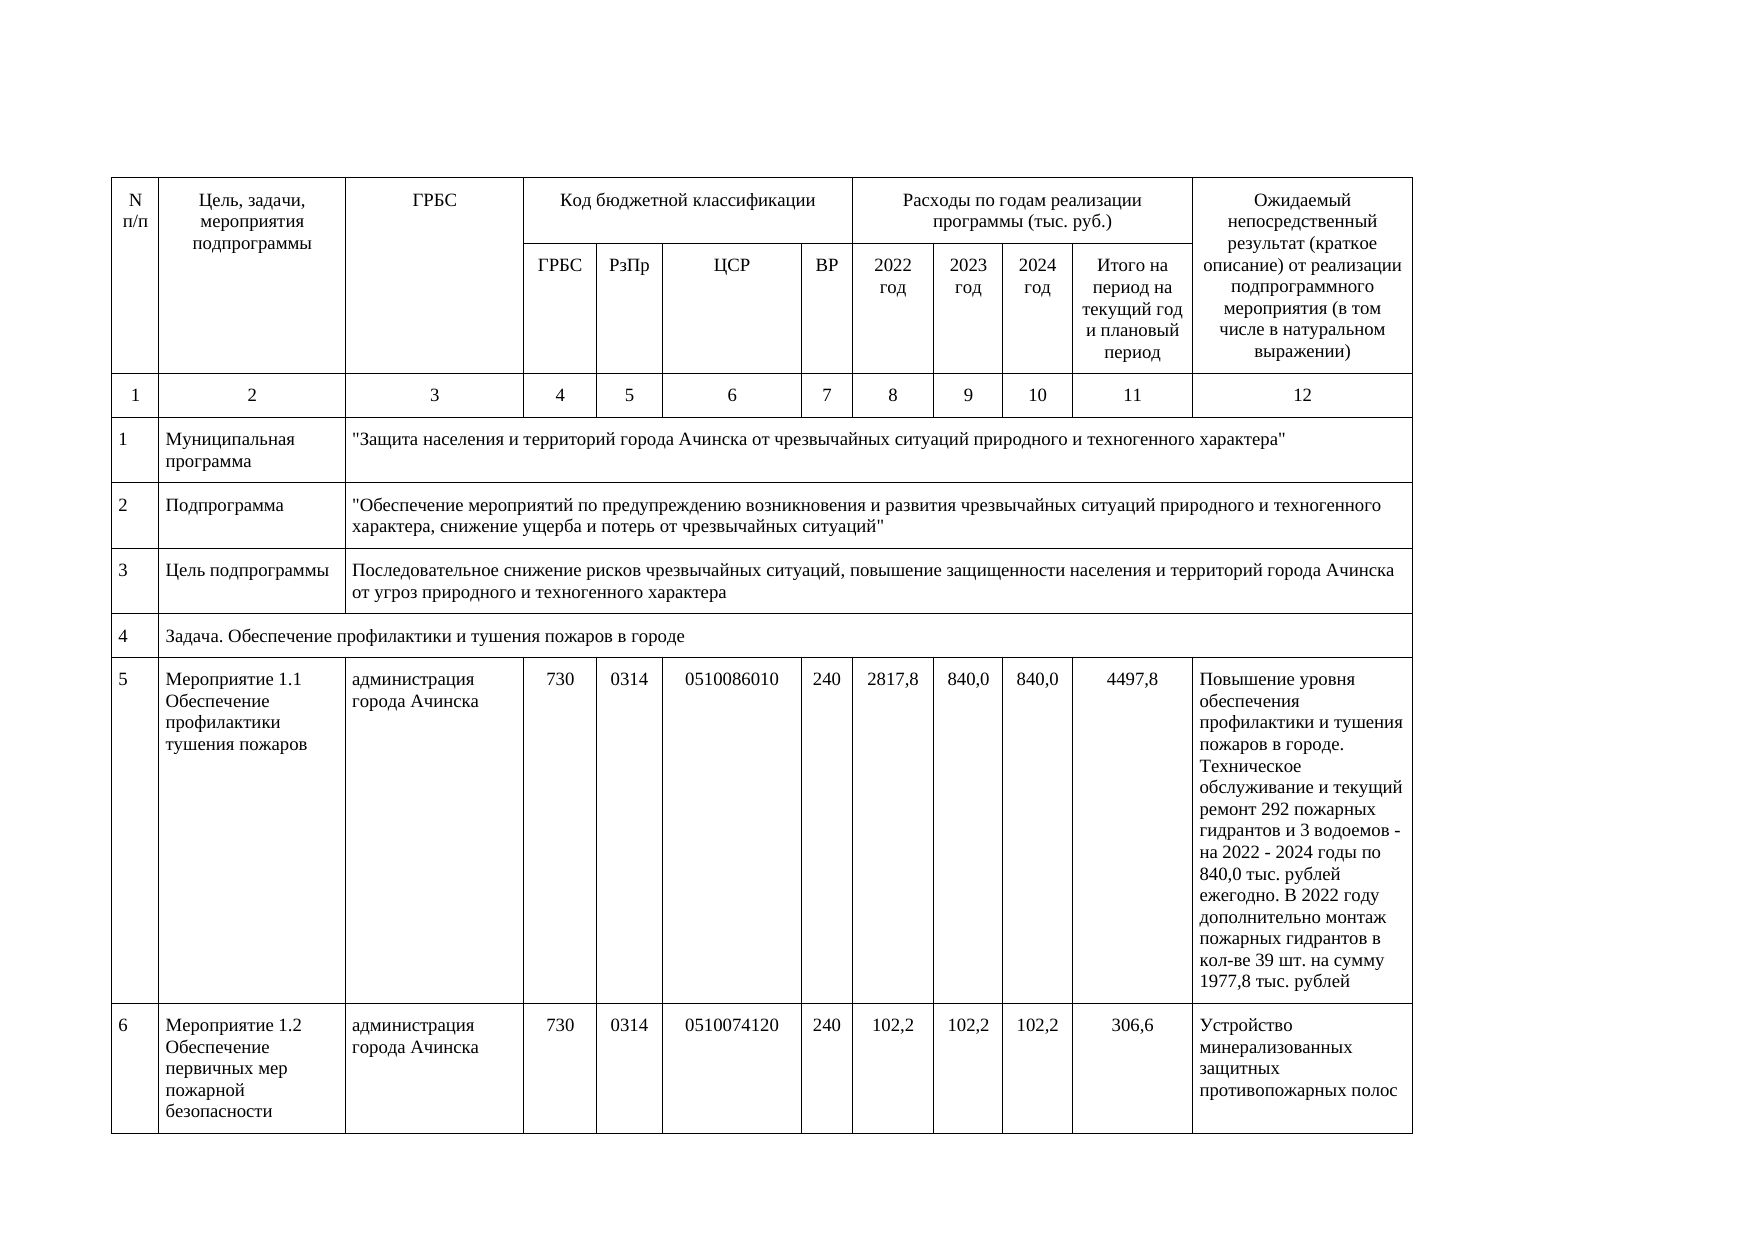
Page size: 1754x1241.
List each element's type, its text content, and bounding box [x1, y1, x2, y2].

table_cell 306,6 [1073, 1004, 1192, 1132]
table_header Код бюджетной классификации [524, 178, 852, 243]
table_cell 12 [1193, 374, 1412, 417]
table_cell 10 [1003, 374, 1072, 417]
table_cell 0314 [597, 1004, 662, 1132]
table_cell 4497,8 [1073, 658, 1192, 1002]
table_header ГРБС [346, 178, 523, 373]
table_header N п/п [112, 178, 158, 373]
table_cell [1193, 1004, 1412, 1132]
table_cell 2024 год [1003, 244, 1072, 373]
table_header Ожидаемый непосредственный результат (краткое описание) от реализации подпрограммного мероприятия (в том числе в натуральном выражении) [1193, 178, 1412, 373]
table_cell Мероприятие 1.1 Обеспечение профилактики тушения пожаров [159, 658, 345, 1002]
table_cell Мероприятие 1.2 Обеспечение первичных мер пожарной безопасности [159, 1004, 345, 1132]
table_cell 8 [853, 374, 933, 417]
table_cell 2817,8 [853, 658, 933, 1002]
table_cell 102,2 [934, 1004, 1002, 1132]
table_cell 0510074120 [663, 1004, 801, 1132]
table_cell Итого на период на текущий год и плановый период [1073, 244, 1192, 373]
table_cell 0510086010 [663, 658, 801, 1002]
table_cell 1 [112, 374, 158, 417]
table_cell 102,2 [1003, 1004, 1072, 1132]
table_cell Повышение уровня обеспечения профилактики и тушения пожаров в городе. Техническое обслуживание и текущий ремонт 292 пожарных гидрантов и 3 водоемов - на 2022 - 2024 годы по 840,0 тыс. рублей ежегодно. В 2022 году дополнительно монтаж пожарных гидрантов в кол-ве 39 шт. на сумму 1977,8 тыс. рублей [1193, 658, 1412, 1002]
table_cell 3 [112, 549, 158, 613]
table_cell 3 [346, 374, 523, 417]
table_cell администрация города Ачинска [346, 658, 523, 1002]
table_cell ЦСР [663, 244, 801, 373]
table_header Цель, задачи, мероприятия подпрограммы [159, 178, 345, 373]
table_cell "Обеспечение мероприятий по предупреждению возникновения и развития чрезвычайных ситуаций природного и техногенного характера, снижение ущерба и потерь от чрезвычайных ситуаций" [346, 483, 1412, 547]
table_cell 7 [802, 374, 852, 417]
table_cell 6 [663, 374, 801, 417]
table_cell 9 [934, 374, 1002, 417]
table_cell 730 [524, 1004, 596, 1132]
table_cell 240 [802, 1004, 852, 1132]
table_cell Задача. Обеспечение профилактики и тушения пожаров в городе [159, 614, 1412, 657]
table_cell 730 [524, 658, 596, 1002]
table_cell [346, 1004, 523, 1132]
table_cell Цель подпрограммы [159, 549, 345, 613]
table_cell Подпрограмма [159, 483, 345, 547]
table_cell 2023 год [934, 244, 1002, 373]
table_cell 5 [597, 374, 662, 417]
table_cell 5 [112, 658, 158, 1002]
table_cell 6 [112, 1004, 158, 1132]
table_cell 840,0 [1003, 658, 1072, 1002]
table_cell 4 [112, 614, 158, 657]
table_cell 0314 [597, 658, 662, 1002]
table_header Расходы по годам реализации программы (тыс. руб.) [853, 178, 1192, 243]
table_cell 11 [1073, 374, 1192, 417]
table_cell 2 [112, 483, 158, 547]
table_cell 2022 год [853, 244, 933, 373]
table_cell Муниципальная программа [159, 418, 345, 482]
table_cell "Защита населения и территорий города Ачинска от чрезвычайных ситуаций природного и техногенного характера" [346, 418, 1412, 482]
table_cell 2 [159, 374, 345, 417]
table_cell 102,2 [853, 1004, 933, 1132]
table_cell 4 [524, 374, 596, 417]
table_cell 840,0 [934, 658, 1002, 1002]
table_cell ГРБС [524, 244, 596, 373]
table_cell РзПр [597, 244, 662, 373]
table_cell Последовательное снижение рисков чрезвычайных ситуаций, повышение защищенности населения и территорий города Ачинска от угроз природного и техногенного характера [346, 549, 1412, 613]
table_cell 240 [802, 658, 852, 1002]
table_cell ВР [802, 244, 852, 373]
table_cell 1 [112, 418, 158, 482]
